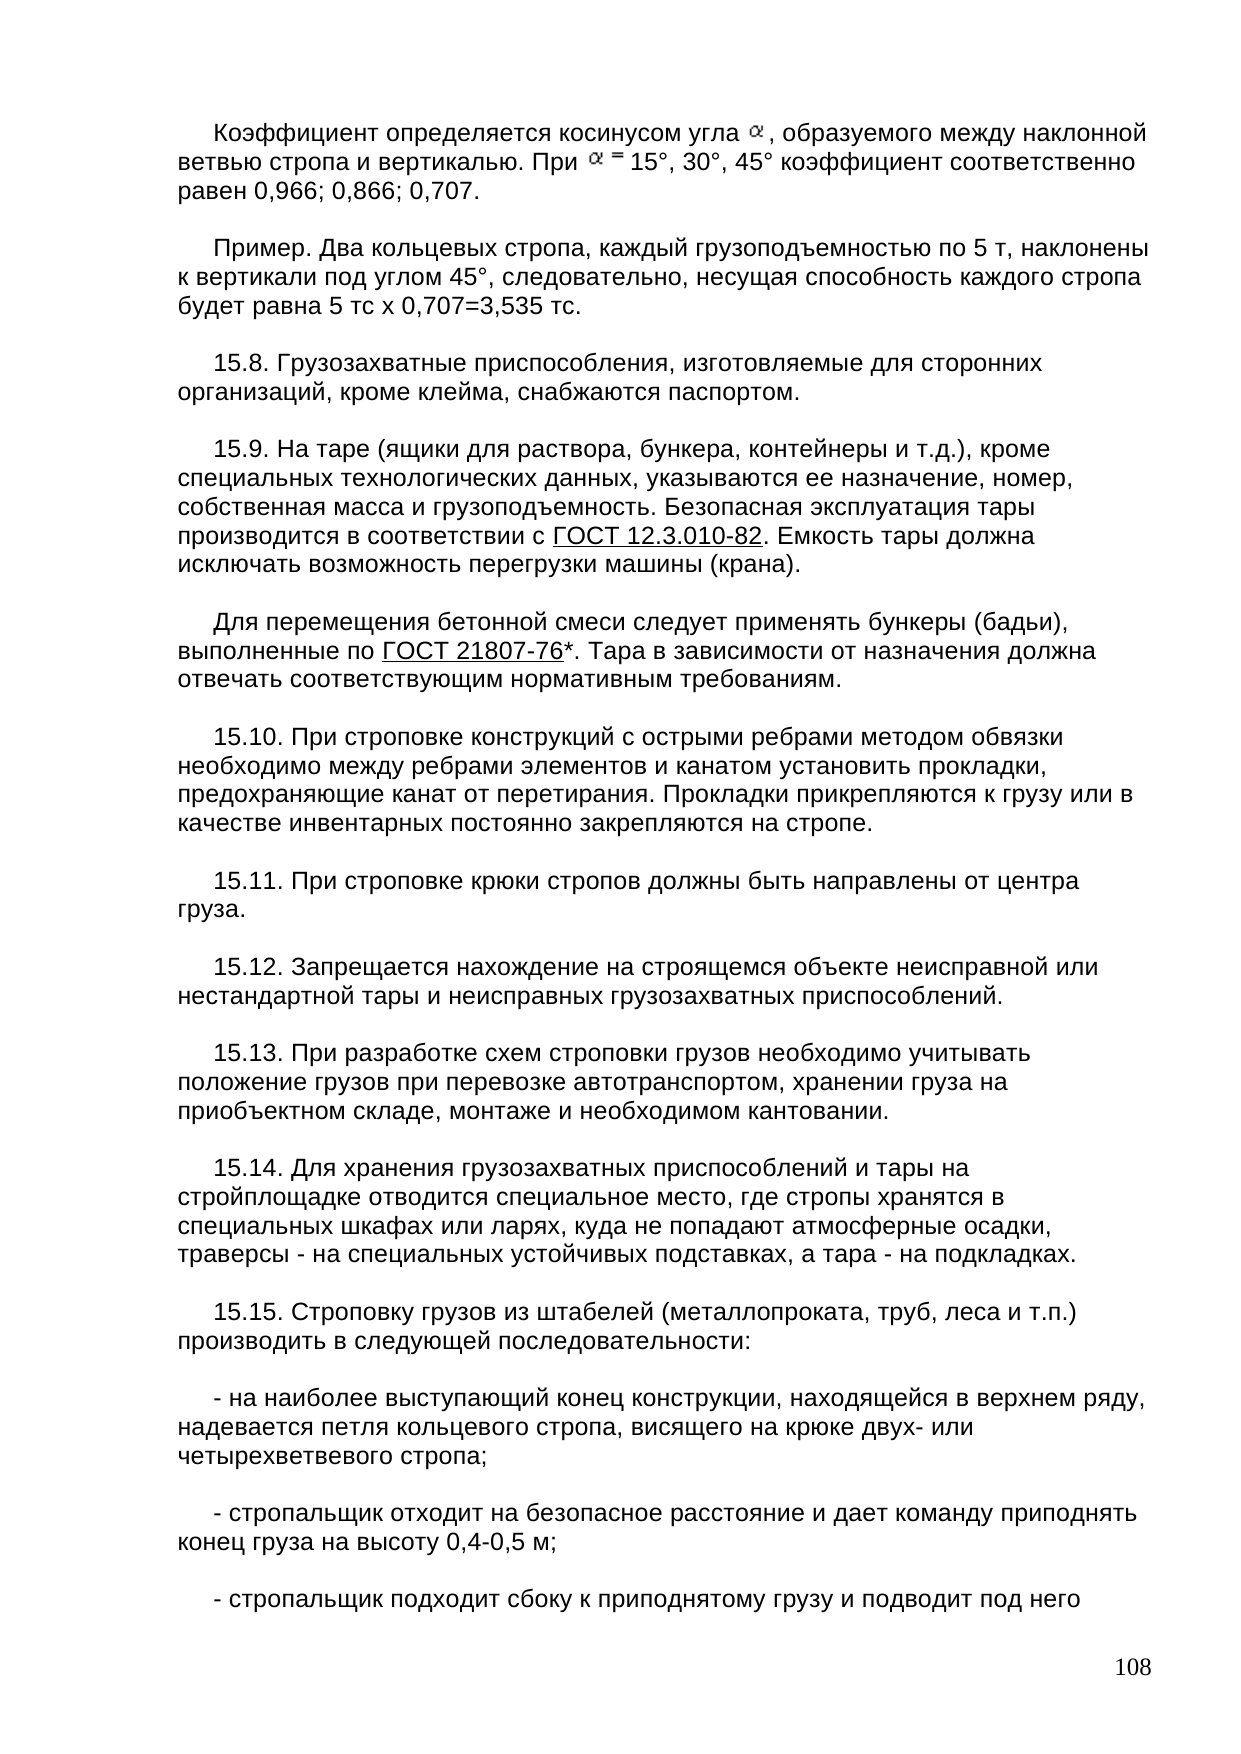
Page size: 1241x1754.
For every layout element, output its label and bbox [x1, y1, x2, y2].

picture [585, 146, 630, 171]
picture [747, 121, 768, 142]
text [177, 118, 1152, 1613]
